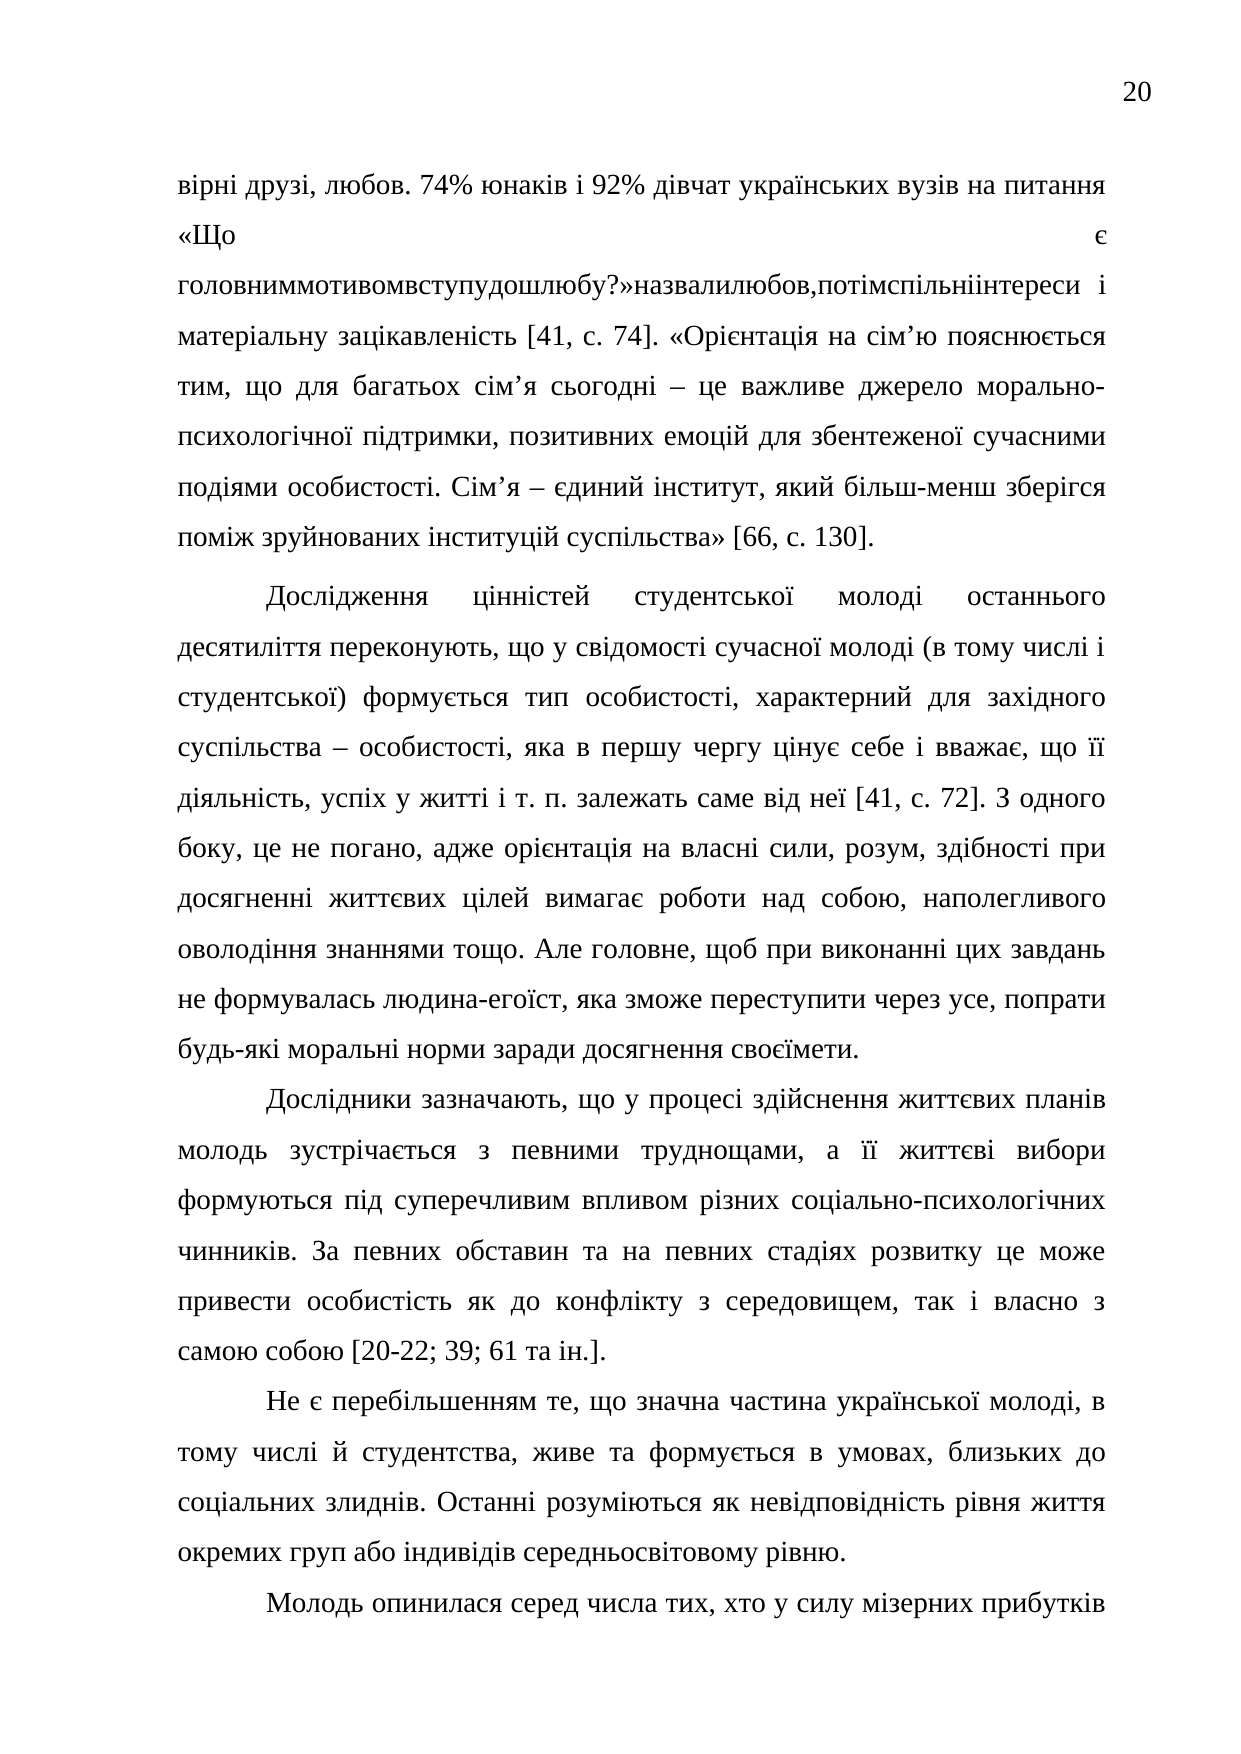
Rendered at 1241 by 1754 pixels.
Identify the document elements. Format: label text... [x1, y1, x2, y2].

text Дослідники зазначають, що у процесі здійснення життєвих планів молодь зустрічається з певними труднощами, а її життєві вибори формуються під суперечливим впливом різних соціально-психологічних чинників. За певних обставин та на певних стадіях розвитку це може привести особистість як до конфлікту з середовищем, так і власно з самою собою [20-22; 39; 61 та ін.]. [177, 1082, 1107, 1367]
text Не є перебільшенням те, що значна частина української молоді, в тому числі й студентства, живе та формується в умовах, близьких до соціальних злиднів. Останні розуміються як невідповідність рівня життя окремих груп або індивідів середньосвітовому рівню. [177, 1383, 1107, 1568]
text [177, 167, 1107, 552]
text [177, 1585, 1107, 1618]
text Дослідження цінністей студентської молоді останнього десятиліття переконують, що у свідомості сучасної молоді (в тому числі і студентської) формується тип особистості, характерний для західного суспільства – особистості, яка в першу чергу цінує себе і вважає, що її діяльність, успіх у житті і т. п. залежать саме від неї [41, с. 72]. З одного боку, це не погано, адже орієнтація на власні сили, розум, здібності при досягненні життєвих цілей вимагає роботи над собою, наполегливого оволодіння знаннями тощо. Але головне, щоб при виконанні цих завдань не формувалась людина-егоїст, яка зможе переступити через усе, попрати будь-які моральні норми заради досягнення своєїмети. [177, 578, 1107, 1065]
